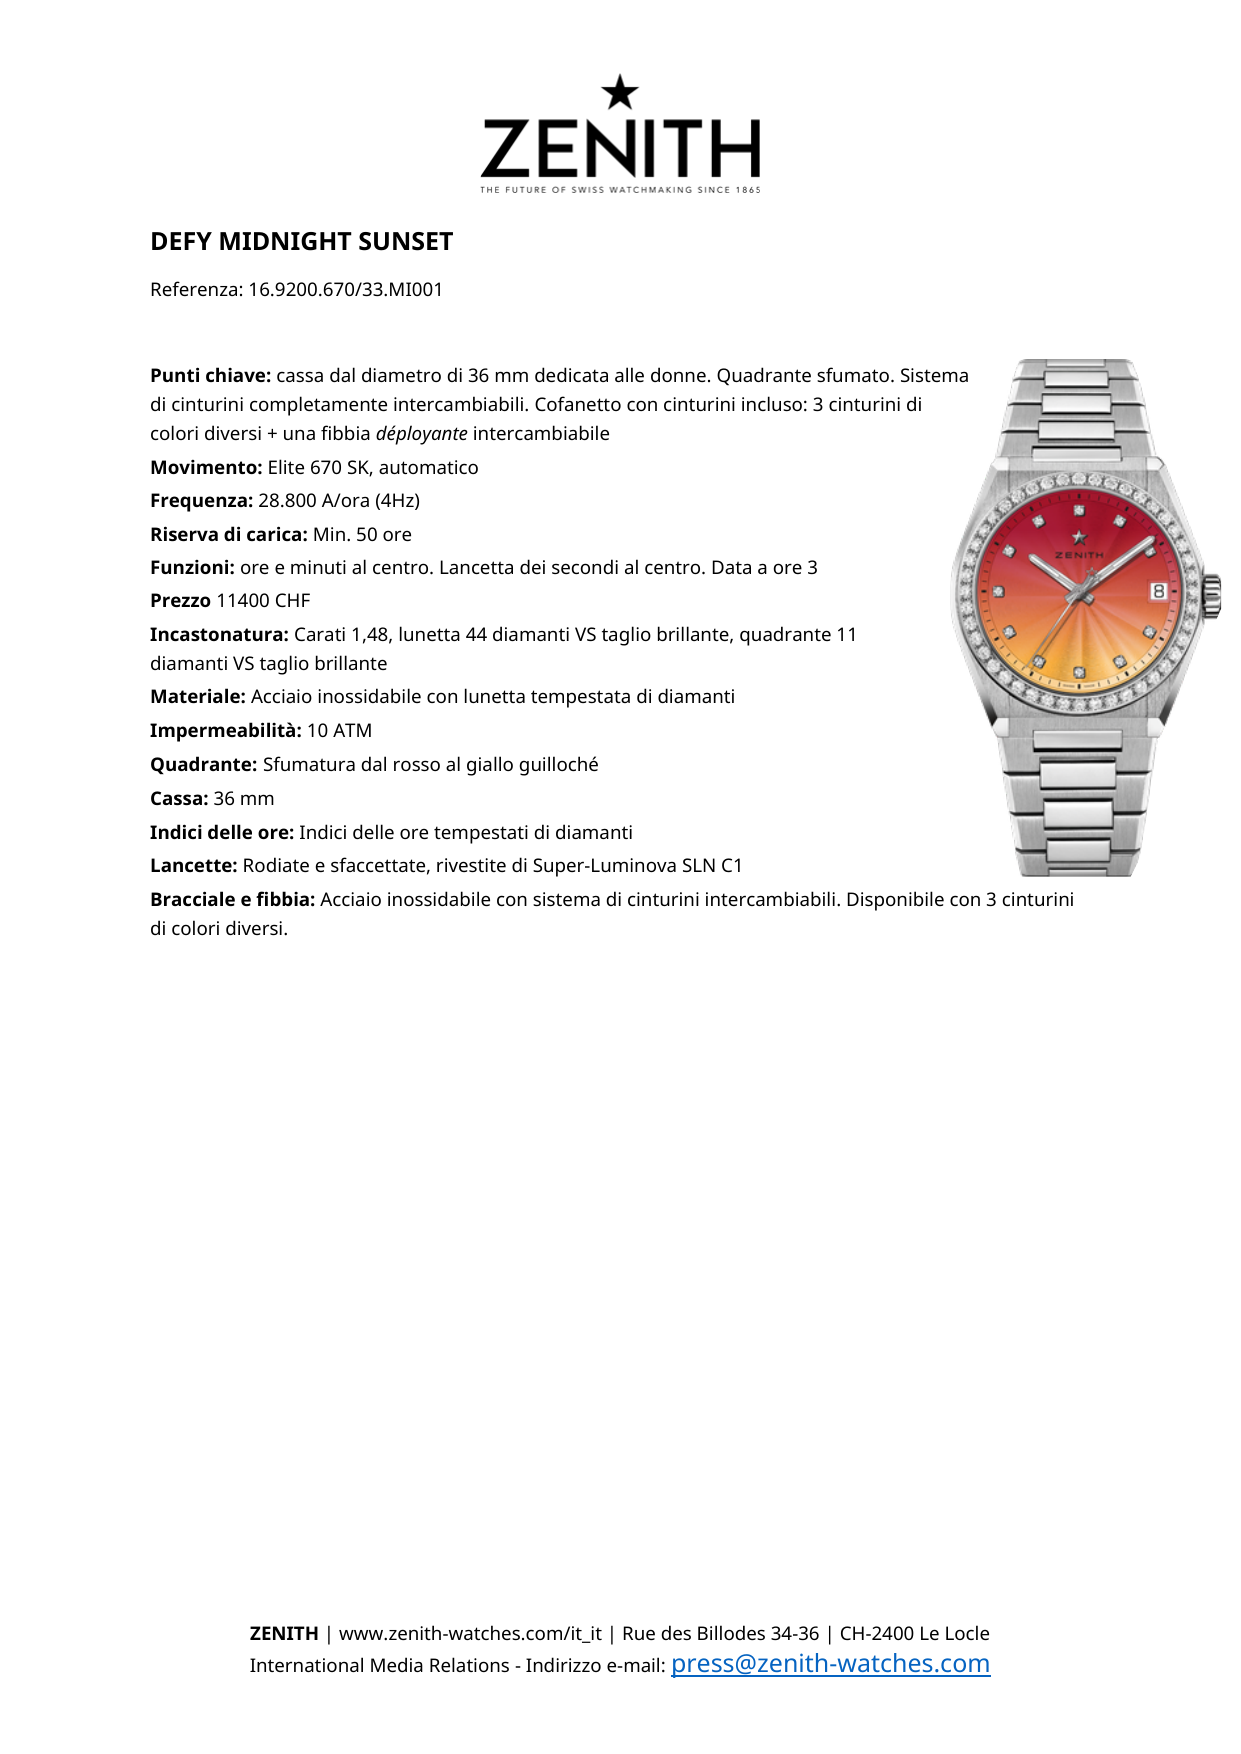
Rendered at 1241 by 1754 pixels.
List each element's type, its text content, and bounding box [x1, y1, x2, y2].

text Punti chiave: cassa dal diametro di 36 mm dedicata alle donne. Quadrante sfumato. Sistema di cinturini completamente intercambiabili. Cofanetto con cinturini incluso: 3 cinturini di colori diversi + una fibbia déployante intercambiabile [150, 362, 1010, 446]
text DEFY MIDNIGHT SUNSET [150, 223, 1090, 257]
text Indici delle ore: Indici delle ore tempestati di diamanti [150, 819, 1006, 844]
text Lancette: Rodiate e sfaccettate, rivestite di Super-Luminova SLN C1 [150, 852, 1090, 878]
picture [480, 73, 760, 193]
text Referenza: 16.9200.670/33.MI001 [150, 277, 1090, 302]
text Materiale: Acciaio inossidabile con lunetta tempestata di diamanti [150, 684, 977, 709]
text Movimento: Elite 670 SK, automatico [150, 454, 987, 479]
picture [950, 359, 1222, 877]
text Riserva di carica: Min. 50 ore [150, 521, 960, 546]
text Cassa: 36 mm [150, 786, 1001, 811]
text Bracciale e fibbia: Acciaio inossidabile con sistema di cinturini intercambiabili. Disponibile con 3 cinturini di colori diversi. [150, 886, 1090, 941]
text Funzioni: ore e minuti al centro. Lancetta dei secondi al centro. Data a ore 3 [150, 554, 950, 580]
text Impermeabilità: 10 ATM [150, 717, 988, 743]
text Incastonatura: Carati 1,48, lunetta 44 diamanti VS taglio brillante, quadrante 11 diamanti VS taglio brillante [150, 621, 962, 676]
text Prezzo 11400 CHF [150, 588, 950, 613]
text Frequenza: 28.800 A/ora (4Hz) [150, 487, 973, 513]
text Quadrante: Sfumatura dal rosso al giallo guilloché [150, 751, 996, 777]
